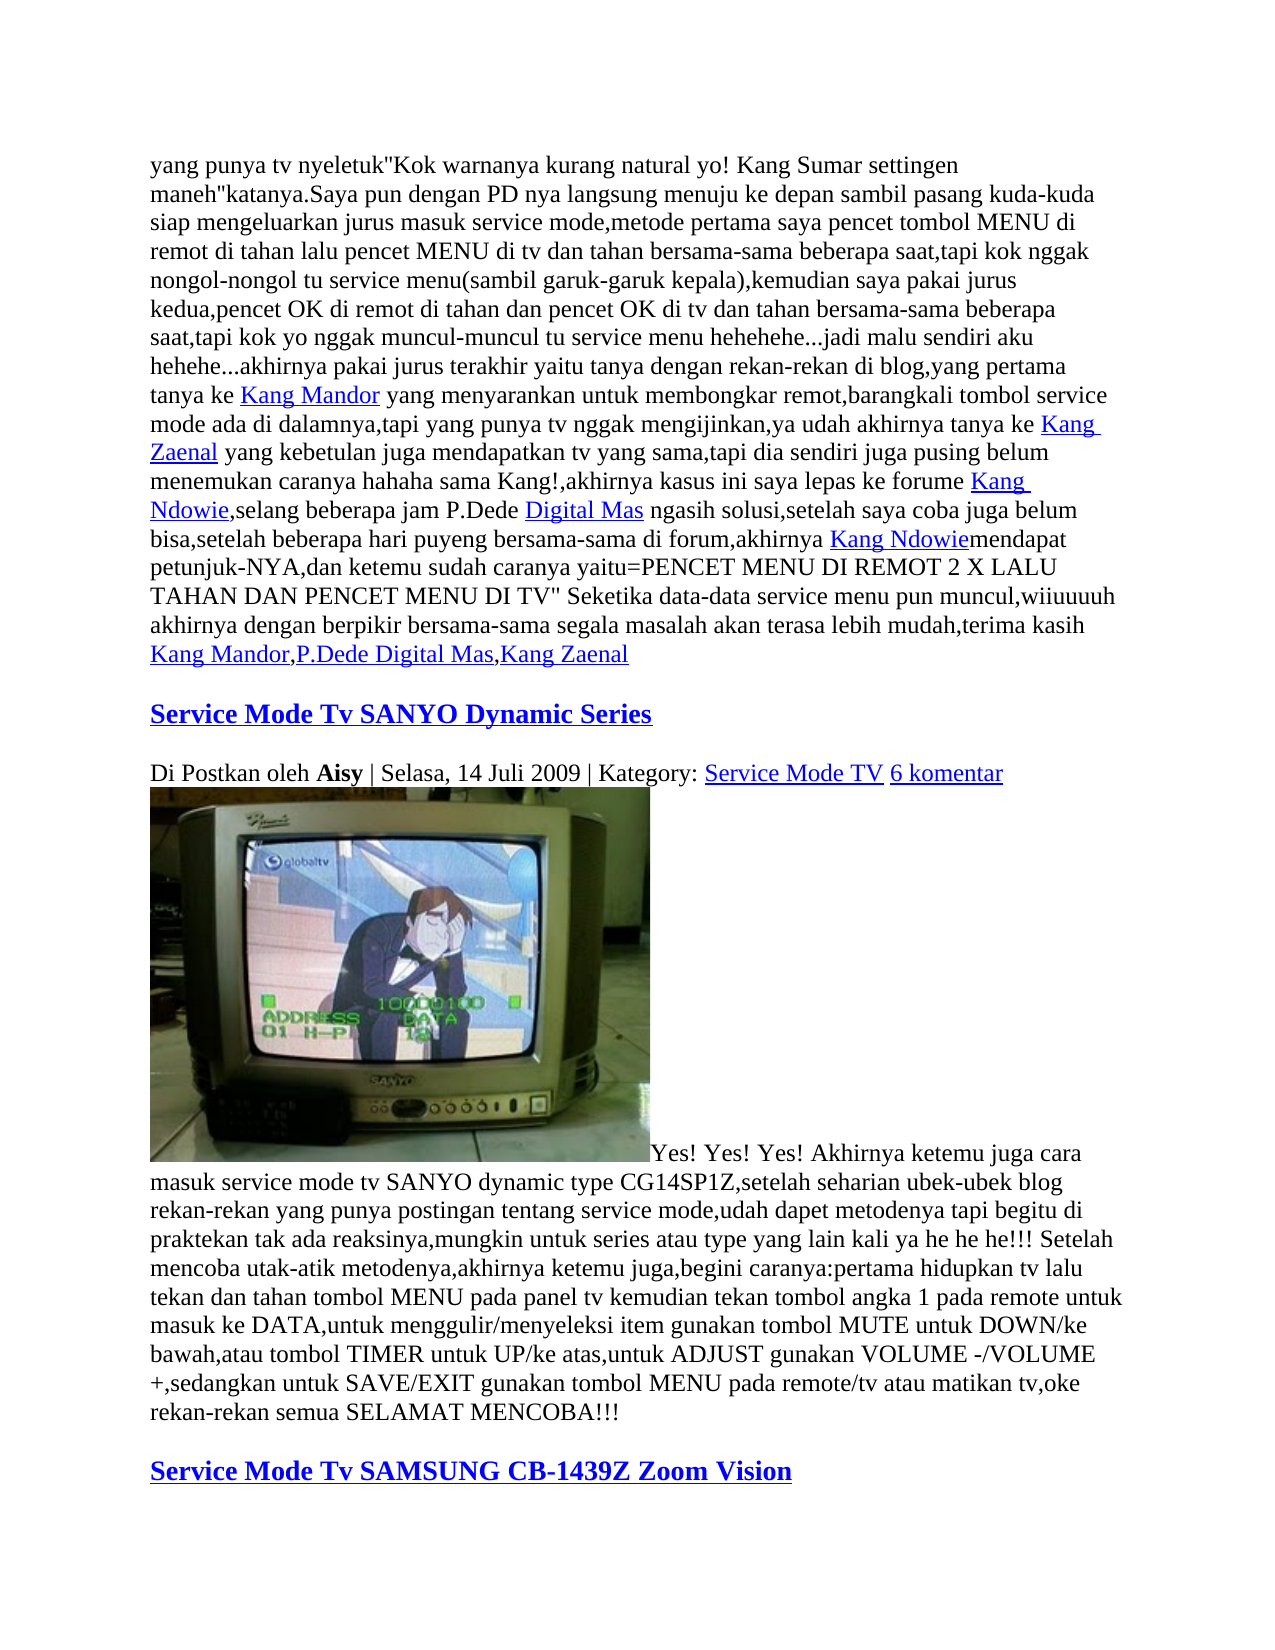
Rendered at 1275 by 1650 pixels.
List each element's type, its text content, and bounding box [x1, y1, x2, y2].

picture [150, 787, 650, 1162]
text Service Mode Tv SAMSUNG CB-1439Z Zoom Vision [150, 1454, 1125, 1487]
text Service Mode Tv SANYO Dynamic Series [150, 697, 1125, 729]
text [150, 150, 1125, 667]
text Di Postkan oleh Aisy | Selasa, 14 Juli 2009 | Kategory: Service Mode TV 6 komentar [150, 758, 1125, 787]
